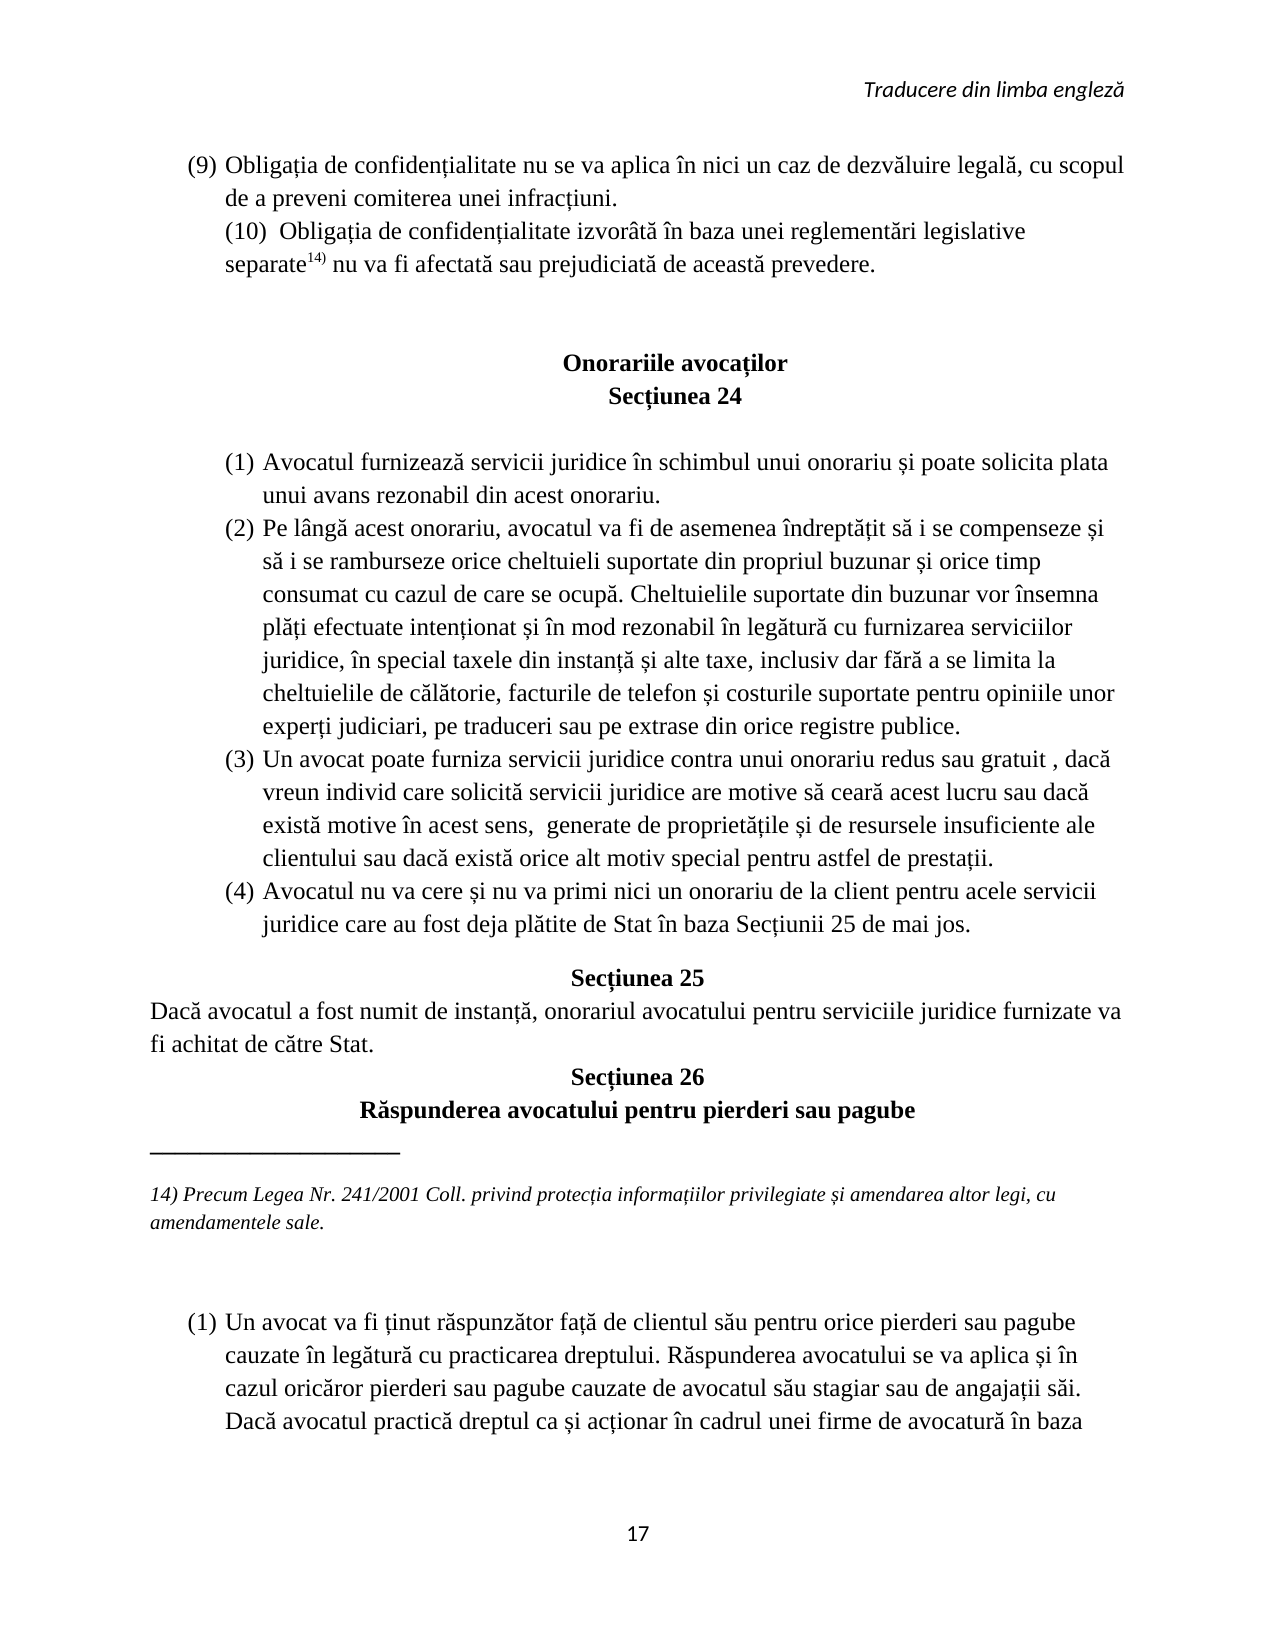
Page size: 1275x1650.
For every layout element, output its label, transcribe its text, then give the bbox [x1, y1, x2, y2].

list Avocatul furnizează servicii juridice în schimbul unui onorariu și poate solicita plata unui avans rezonabil din acest onorariu. [225, 447, 1125, 509]
text ____________________ [150, 1128, 1125, 1157]
text 14) Precum Legea Nr. 241/2001 Coll. privind protecția informațiilor privilegiate și amendarea altor legi, cu amendamentele sale. [150, 1182, 1125, 1234]
list Secțiunea 24 [225, 381, 1125, 410]
text Secțiunea 26 [150, 1062, 1125, 1091]
list Pe lângă acest onorariu, avocatul va fi de asemenea îndreptățit să i se compenseze și să i se ramburseze orice cheltuieli suportate din propriul buzunar și orice timp consumat cu cazul de care se ocupă. Cheltuielile suportate din buzunar vor însemna plăți efectuate intenționat și în mod rezonabil în legătură cu furnizarea serviciilor juridice, în special taxele din instanță și alte taxe, inclusiv dar fără a se limita la cheltuielile de călătorie, facturile de telefon și costurile suportate pentru opiniile unor experți judiciari, pe traduceri sau pe extrase din orice registre publice. [225, 513, 1125, 740]
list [187, 1307, 1125, 1434]
text Dacă avocatul a fost numit de instanță, onorariul avocatului pentru serviciile juridice furnizate va fi achitat de către Stat. [150, 996, 1125, 1058]
list Un avocat poate furniza servicii juridice contra unui onorariu redus sau gratuit , dacă vreun individ care solicită servicii juridice are motive să ceară acest lucru sau dacă există motive în acest sens, generate de proprietățile și de resursele insuficiente ale clientului sau dacă există orice alt motiv special pentru astfel de prestații. [225, 744, 1125, 872]
list Avocatul nu va cere și nu va primi nici un onorariu de la client pentru acele servicii juridice care au fost deja plătite de Stat în baza Secțiunii 25 de mai jos. [225, 876, 1125, 938]
list Obligația de confidențialitate nu se va aplica în nici un caz de dezvăluire legală, cu scopul de a preveni comiterea unei infracțiuni. [187, 150, 1125, 212]
text Răspunderea avocatului pentru pierderi sau pagube [150, 1095, 1125, 1124]
text Secțiunea 25 [150, 963, 1125, 992]
list (10) Obligația de confidențialitate izvorâtă în baza unei reglementări legislative separate14) nu va fi afectată sau prejudiciată de această prevedere. [225, 216, 1125, 278]
list Onorariile avocaților [225, 348, 1125, 377]
